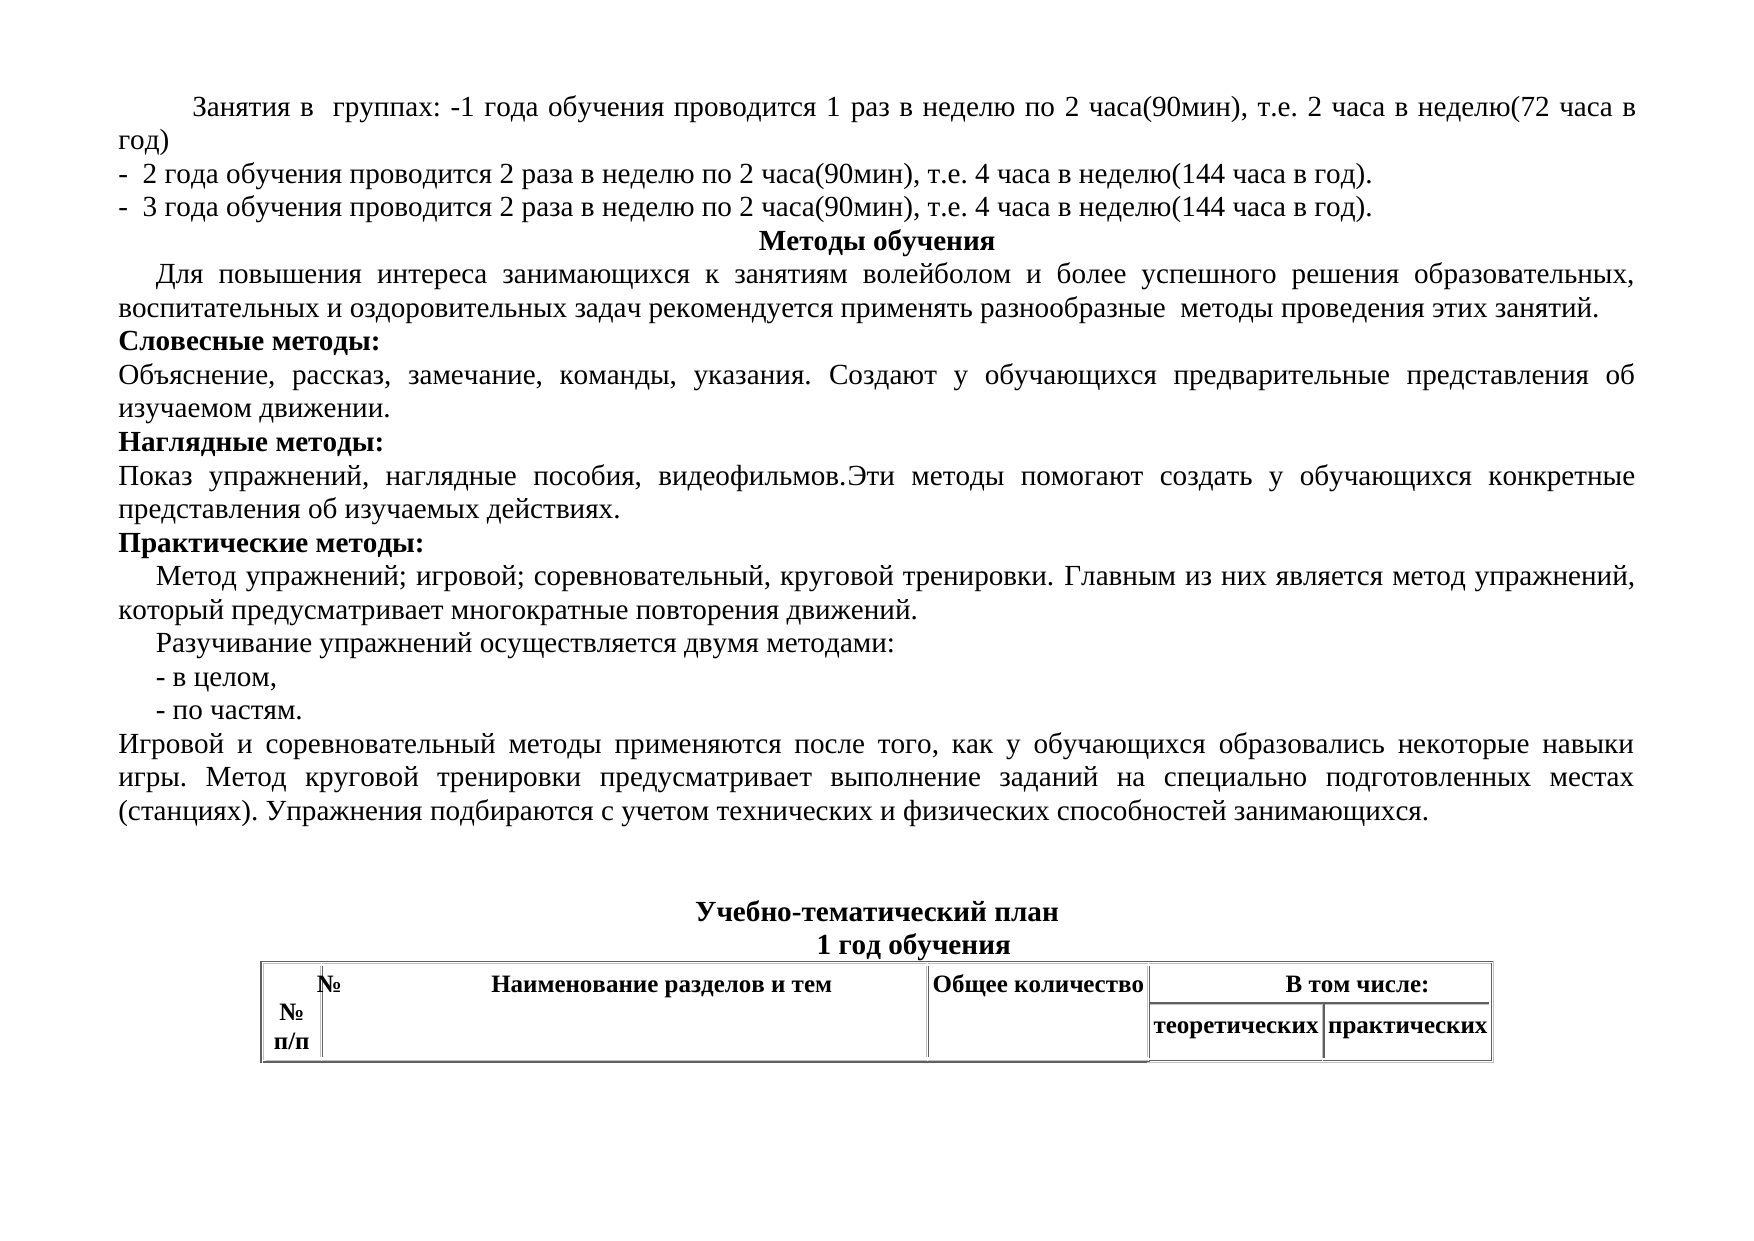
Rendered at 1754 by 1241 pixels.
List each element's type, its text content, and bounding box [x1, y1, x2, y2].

text Объяснение, рассказ, замечание, команды, указания. Создают у обучающихся предварительные представления об изучаемом движении. [118, 357, 1636, 424]
table_header Наименование разделов и тем [321, 964, 928, 1059]
text Метод упражнений; игровой; соревновательный, круговой тренировки. Главным из них является метод упражнений, который предусматривает многократные повторения движений. [118, 558, 1636, 625]
table_cell теоретических [1149, 1005, 1323, 1059]
table_header В том числе: [1149, 964, 1491, 1002]
text Занятия в группах: -1 года обучения проводится 1 раз в неделю по 2 часа(90мин), т.е. 2 часа в неделю(72 часа в год) [118, 89, 1636, 156]
table_header Общее количество [928, 964, 1148, 1059]
text Методы обучения [118, 223, 1636, 256]
text Игровой и соревновательный методы применяются после того, как у обучающихся образовались некоторые навыки игры. Метод круговой тренировки предусматривает выполнение заданий на специально подготовленных местах (станциях). Упражнения подбираются с учетом технических и физических способностей занимающихся. [118, 726, 1636, 827]
text Разучивание упражнений осуществляется двумя методами: [118, 625, 1636, 659]
text Наглядные методы: [118, 424, 1636, 458]
text - в целом, [118, 659, 1636, 692]
table_cell практических [1323, 1002, 1491, 1059]
text Словесные методы: [118, 323, 1636, 357]
text 1 год обучения [118, 927, 1636, 961]
text Практические методы: [118, 525, 1636, 558]
text Показ упражнений, наглядные пособия, видеофильмов.Эти методы помогают создать у обучающихся конкретные представления об изучаемых действиях. [118, 458, 1636, 525]
text - 3 года обучения проводится 2 раза в неделю по 2 часа(90мин), т.е. 4 часа в неделю(144 часа в год). [118, 189, 1636, 223]
table_header №№ п/п [264, 964, 321, 1059]
text Для повышения интереса занимающихся к занятиям волейболом и более успешного решения образовательных, воспитательных и оздоровительных задач рекомендуется применять разнообразные методы проведения этих занятий. [118, 256, 1636, 323]
text - по частям. [118, 692, 1636, 726]
text Учебно-тематический план [118, 894, 1636, 927]
text - 2 года обучения проводится 2 раза в неделю по 2 часа(90мин), т.е. 4 часа в неделю(144 часа в год). [118, 156, 1636, 189]
